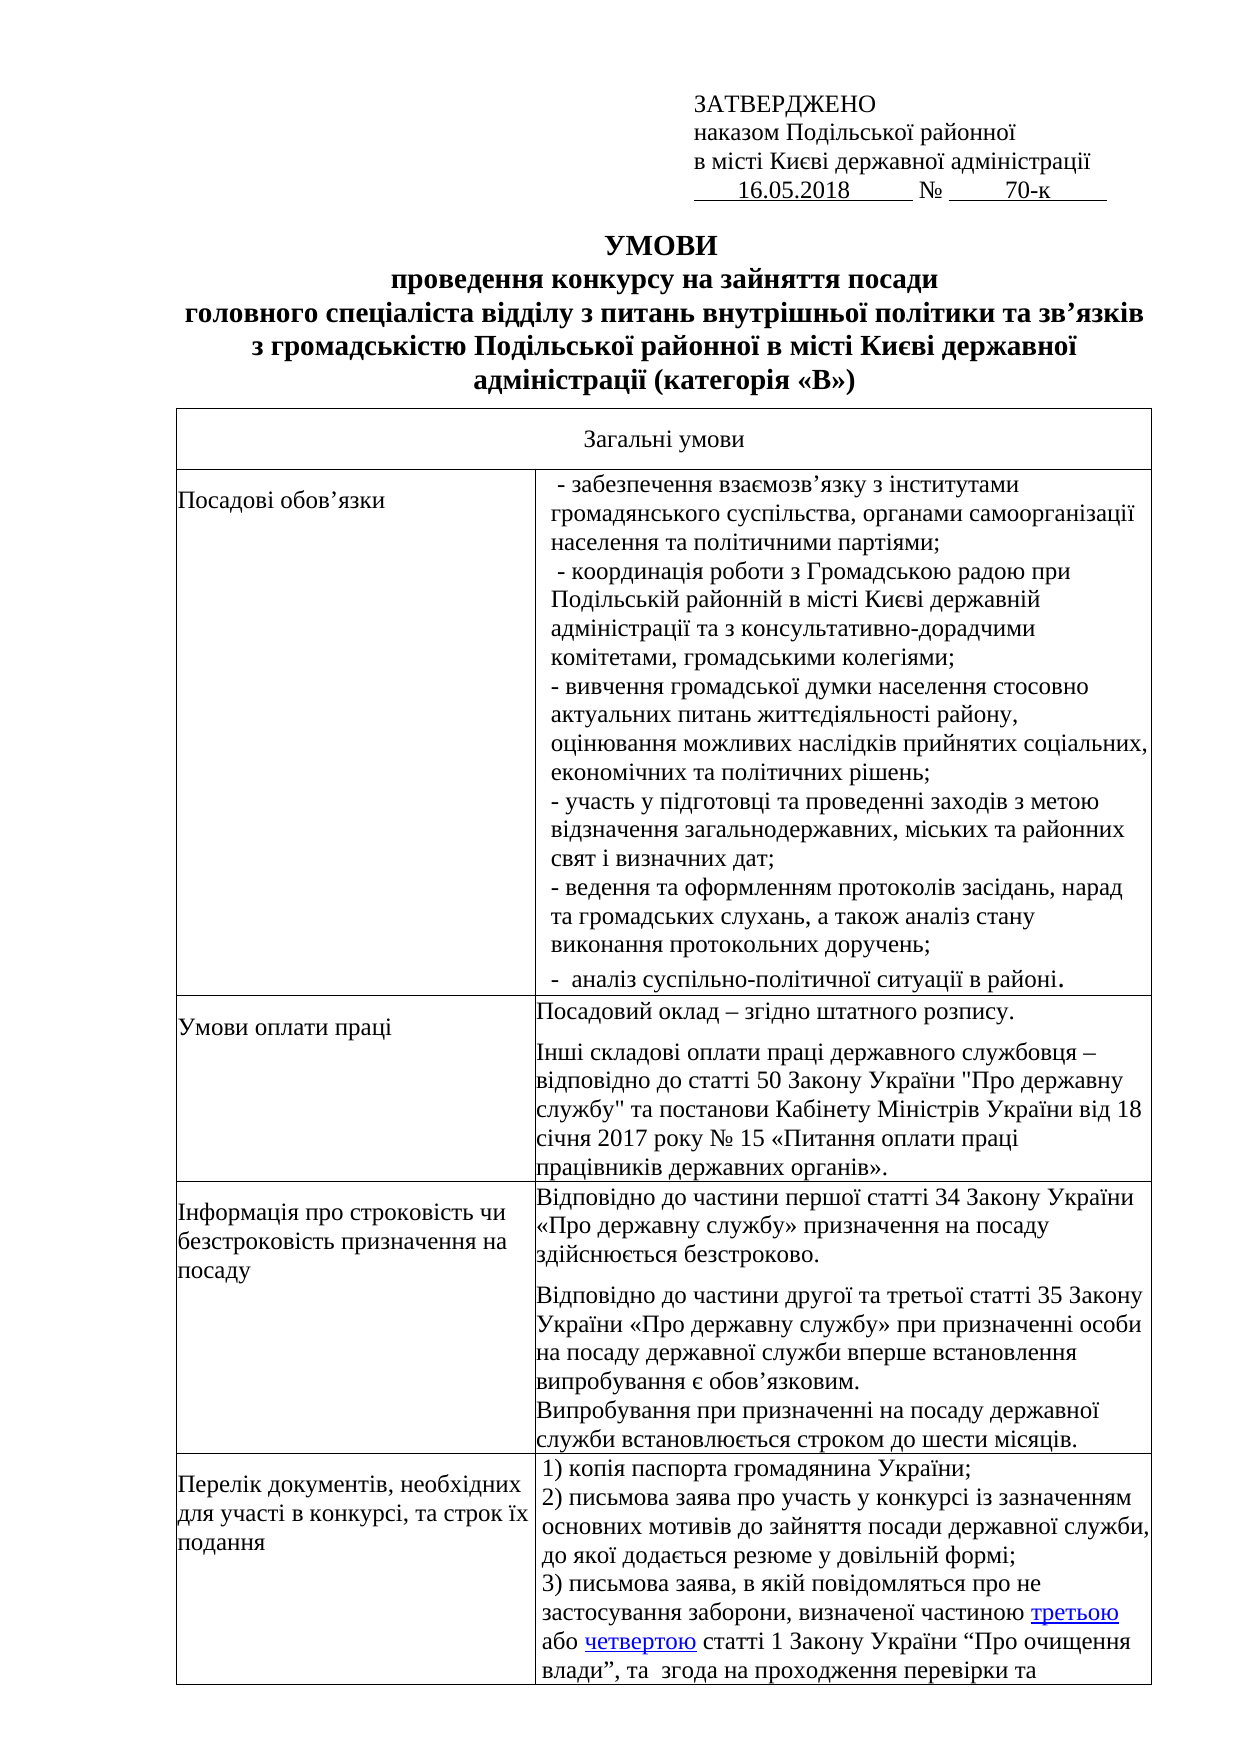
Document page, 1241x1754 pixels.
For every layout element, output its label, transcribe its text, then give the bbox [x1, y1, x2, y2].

table_cell Посадовий оклад – згідно штатного розпису. Інші складові оплати праці державного службовця – відповідно до статті 50 Закону України "Про державну службу" та постанови Кабінету Міністрів України від 18 січня 2017 року № 15 «Питання оплати праці працівників державних органів». [536, 996, 1151, 1181]
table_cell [177, 1454, 535, 1683]
text в місті Києві державної адміністрації [693, 146, 1152, 175]
table_cell Умови оплати праці [177, 996, 535, 1181]
table_cell Посадові обов’язки [177, 470, 535, 995]
table_cell Інформація про строковість чи безстроковість призначення на посаду [177, 1182, 535, 1452]
table_cell - забезпечення взаємозв’язку з інститутами громадянського суспільства, органами самоорганізації населення та політичними партіями; - координація роботи з Громадською радою при Подільській районній в місті Києві державній адміністрації та з консультативно-дорадчими комітетами, громадськими колегіями; - вивчення громадської думки населення стосовно актуальних питань життєдіяльності району, оцінювання можливих наслідків прийнятих соціальних, економічних та політичних рішень; - участь у підготовці та проведенні заходів з метою відзначення загальнодержавних, міських та районних свят і визначних дат; - ведення та оформленням протоколів засідань, нарад та громадських слухань, а також аналіз стану виконання протокольних доручень; - аналіз суспільно-політичної ситуації в районі. [536, 470, 1151, 995]
table_header Загальні умови [177, 409, 1151, 468]
text наказом Подільської районної [693, 117, 1152, 146]
table_cell Відповідно до частини першої статті 34 Закону України «Про державну службу» призначення на посаду здійснюється безстроково. Відповідно до частини другої та третьої статті 35 Закону України «Про державну службу» при призначенні особи на посаду державної служби вперше встановлення випробування є обов’язковим. Випробування при призначенні на посаду державної служби встановлюється строком до шести місяців. [536, 1182, 1151, 1452]
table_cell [536, 1454, 1151, 1683]
text 16.05.2018 № 70-к . [693, 175, 1152, 204]
text головного спеціаліста відділу з питань внутрішньої політики та зв’язків з громадськістю Подільської районної в місті Києві державної адміністрації (категорія «В») [177, 295, 1152, 395]
text УМОВИ проведення конкурсу на зайняття посади [177, 228, 1152, 295]
text ЗАТВЕРДЖЕНО [693, 89, 1152, 117]
